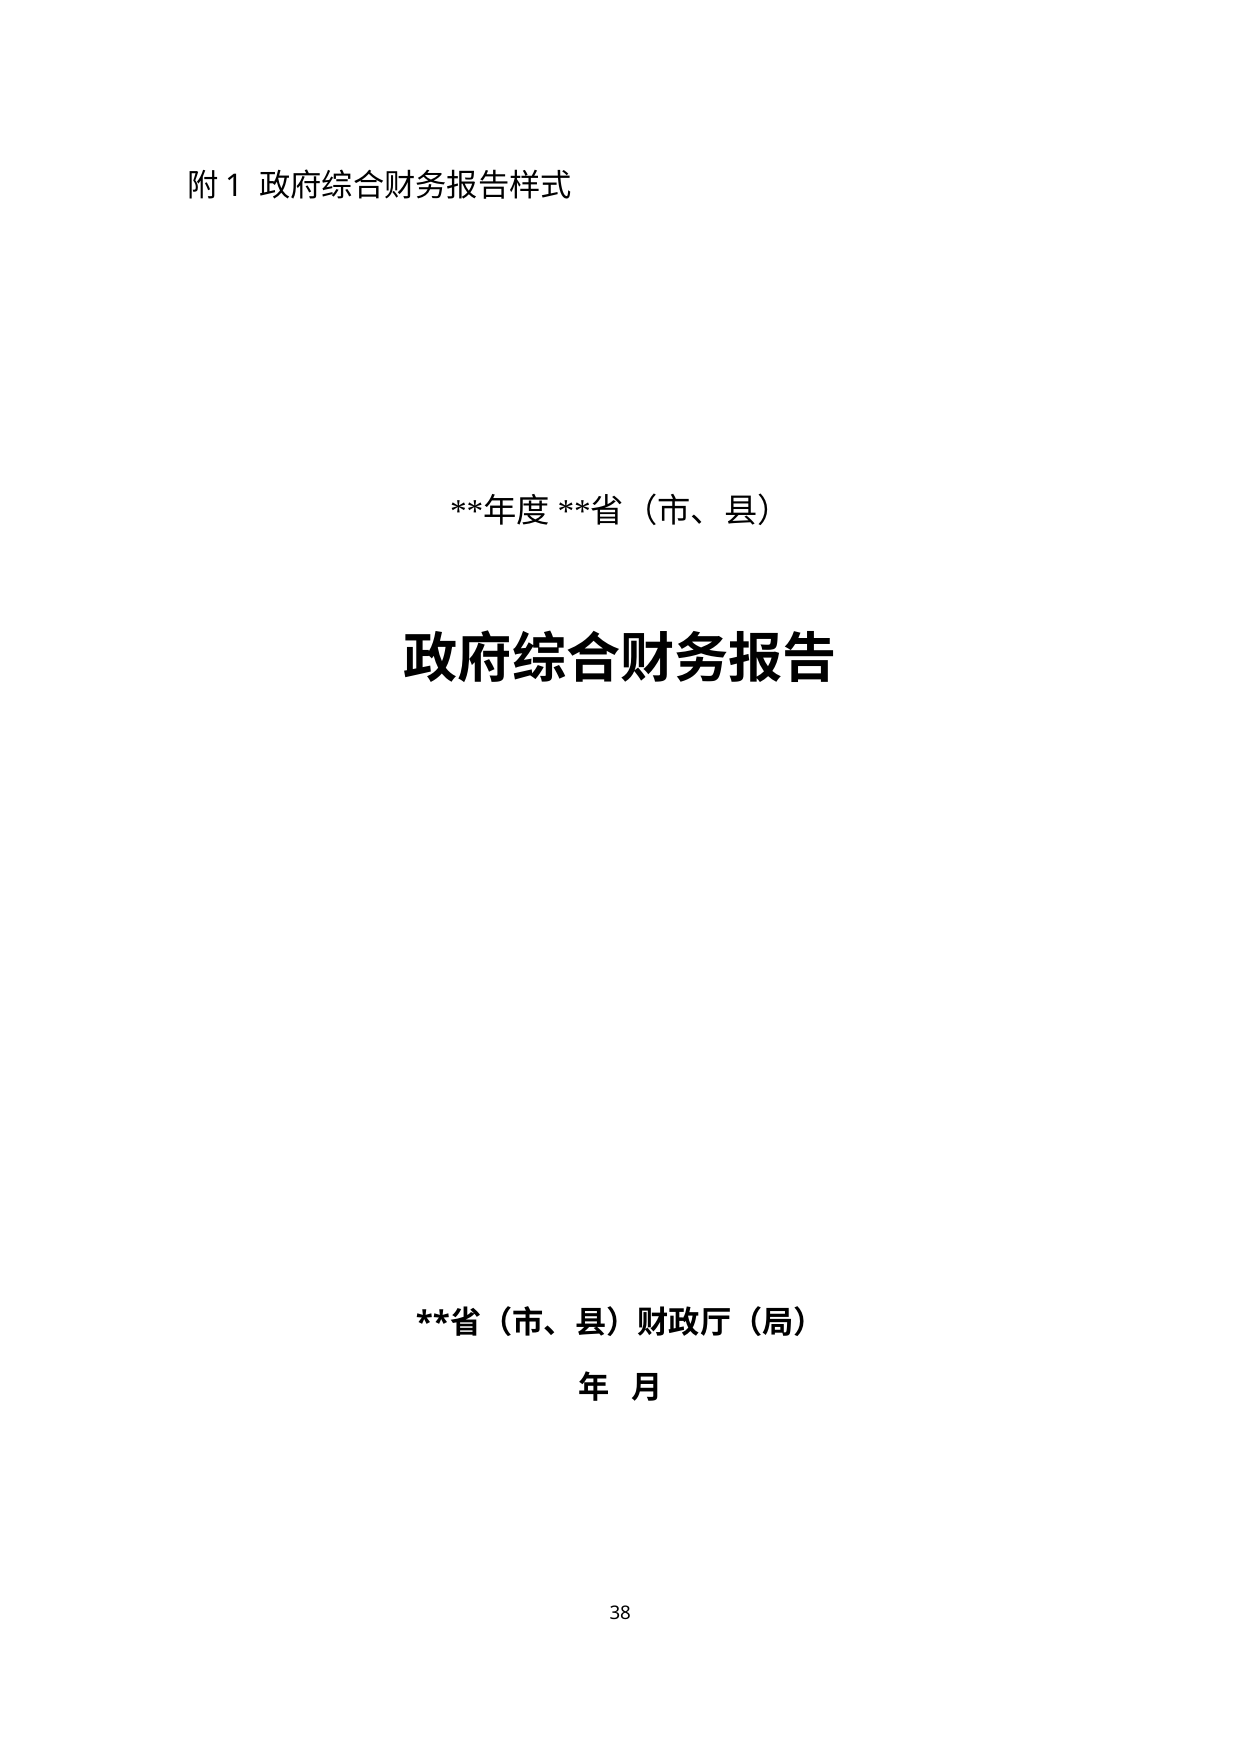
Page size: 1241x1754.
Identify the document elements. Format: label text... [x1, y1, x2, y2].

text 年 月 [187, 1352, 1053, 1417]
text **年度 **省（市、县） [187, 475, 1053, 540]
text 政府综合财务报告 [187, 605, 1053, 702]
text 附1 政府综合财务报告样式 [187, 150, 1053, 215]
text **省（市、县）财政厅（局） [187, 1287, 1053, 1352]
